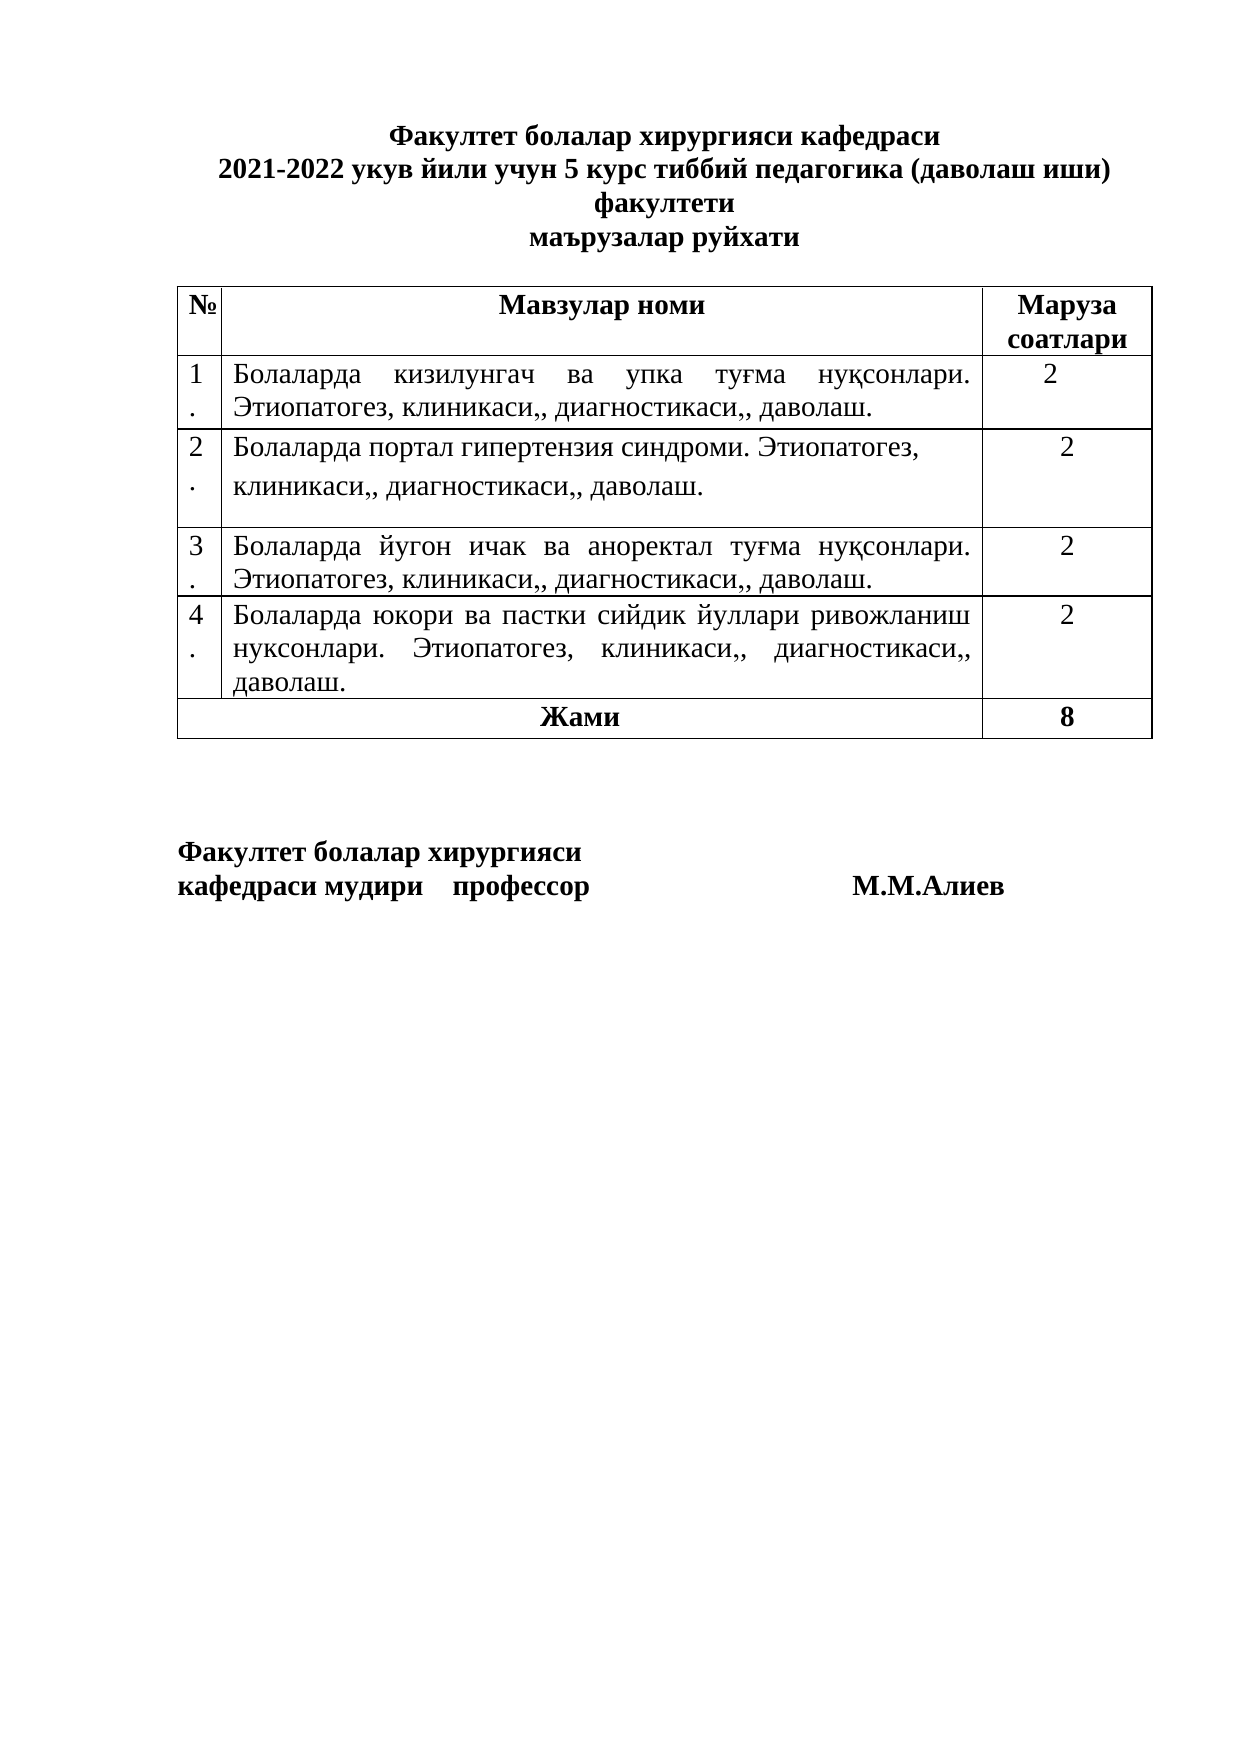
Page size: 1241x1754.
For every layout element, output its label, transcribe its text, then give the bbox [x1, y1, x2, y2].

table_cell 2. [178, 430, 221, 526]
table_cell 2 [983, 597, 1151, 697]
table_header Мавзулар номи [222, 287, 982, 354]
table_header № [178, 287, 221, 354]
table_cell Болаларда кизилунгач ва упка туғма нуқсонлари. Этиопатогез, клиникаси, диагностикаси, даволаш. [222, 356, 982, 428]
table_cell 3. [178, 528, 221, 595]
table_cell 8 [983, 699, 1151, 738]
table_cell 1. [178, 356, 221, 428]
table_cell Болаларда йугон ичак ва аноректал туғма нуқсонлари. Этиопатогез, клиникаси, диагностикаси, даволаш. [222, 528, 982, 595]
table_cell 2 [983, 528, 1151, 595]
text Факултет болалар хирургияси [177, 834, 1152, 868]
table_cell 2 [983, 430, 1151, 526]
table_header Маруза соатлари [983, 287, 1151, 354]
text Факултет болалар хирургияси кафедраси [177, 118, 1152, 152]
table_cell Болаларда юкори ва пастки сийдик йуллари ривожланиш нуксонлари. Этиопатогез, клиникаси, диагностикаси, даволаш. [222, 597, 982, 697]
table_cell Болаларда портал гипертензия синдроми. Этиопатогез, клиникаси, диагностикаси, даволаш. [222, 430, 982, 526]
table_cell 4. [178, 597, 221, 697]
text кафедраси мудири профессор М.М.Алиев [177, 868, 1152, 902]
text маърузалар руйхати [177, 219, 1152, 252]
table_cell Жами [178, 699, 982, 738]
table_cell 2 [983, 356, 1151, 428]
text 2021-2022 укув йили учун 5 курс тиббий педагогика (даволаш иши) факултети [177, 152, 1152, 219]
